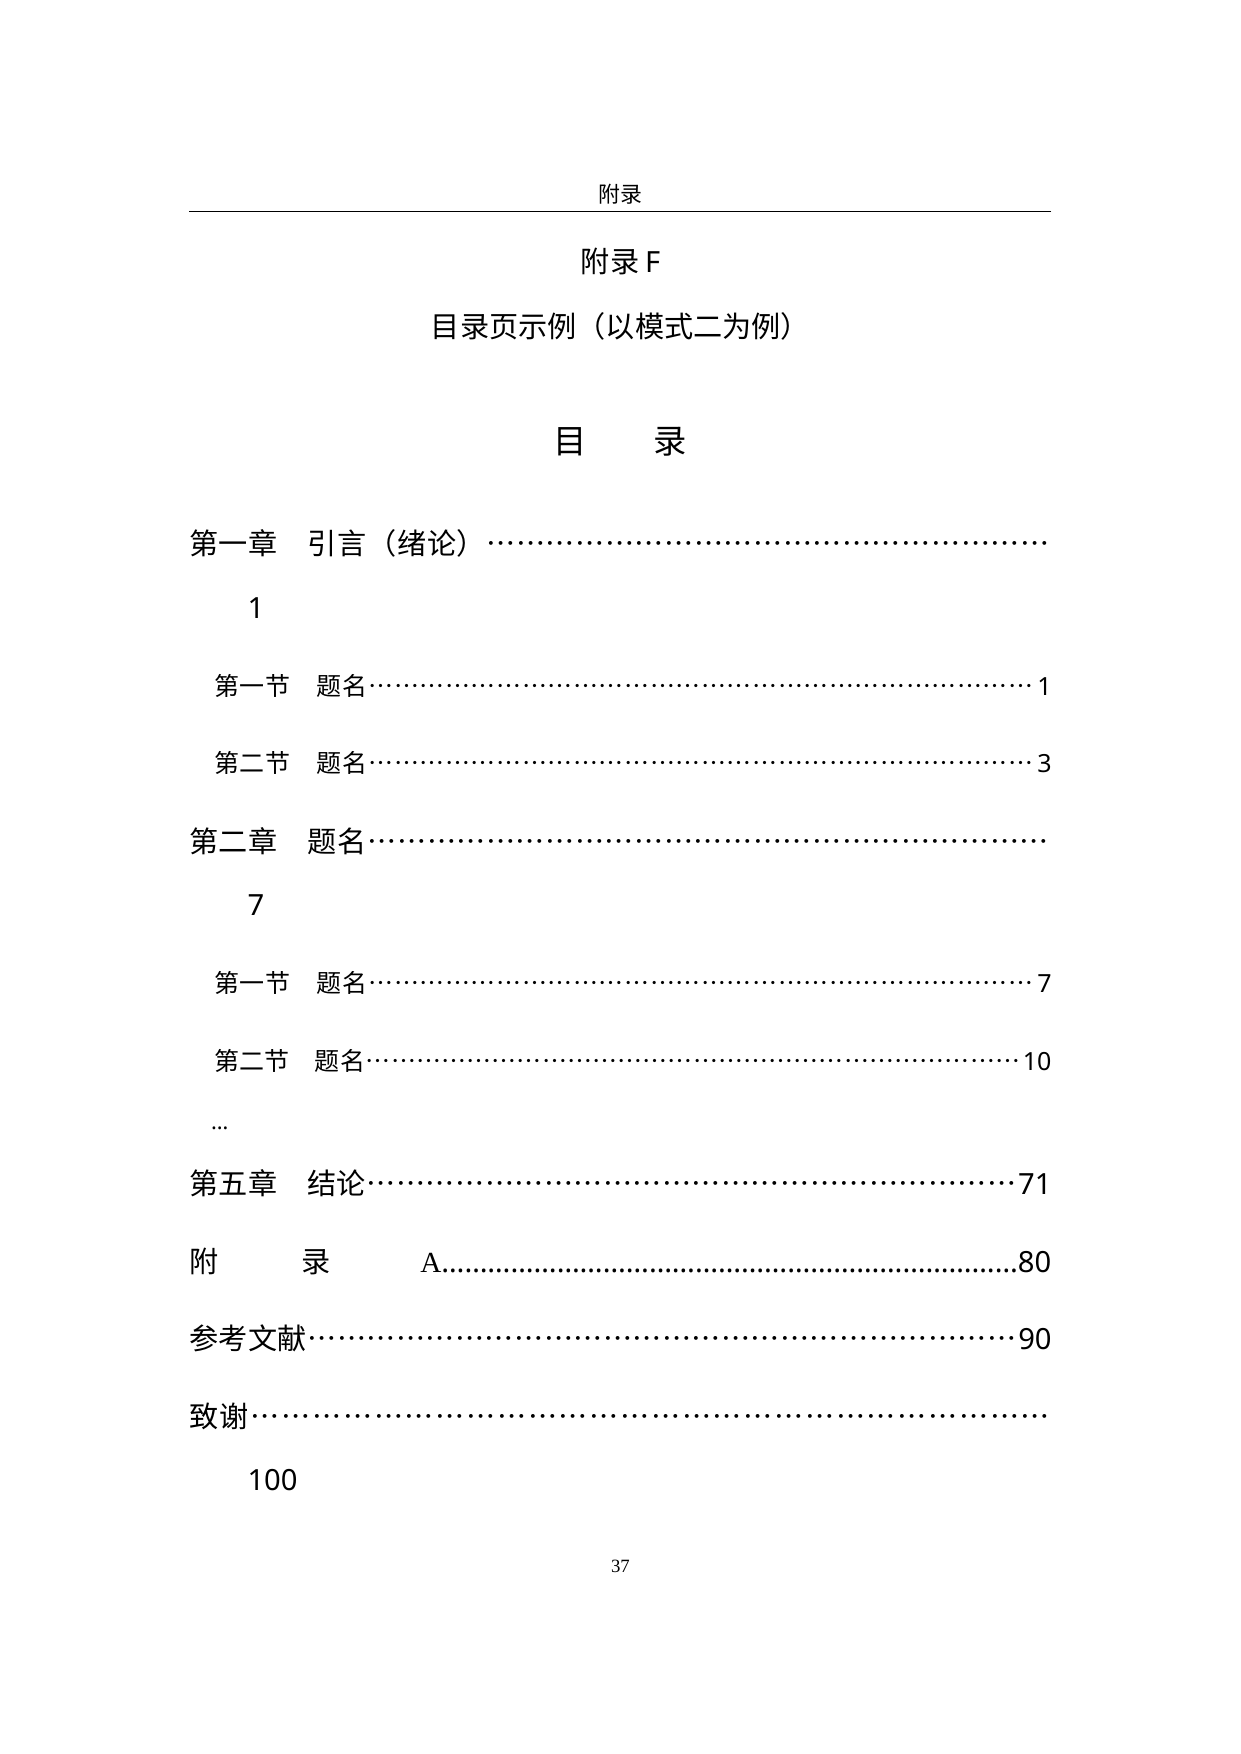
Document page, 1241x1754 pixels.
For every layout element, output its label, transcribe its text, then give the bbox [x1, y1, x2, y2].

text 目录页示例（以模式二为例） [189, 292, 1051, 357]
text 第一章 引言（绪论）…………………………………………………1 [189, 509, 1051, 639]
text 第一节 题名……………………………………………………………………7 [189, 949, 1051, 1014]
text 参考文献………………………………………………………………90 [189, 1304, 1051, 1369]
text 致谢……………………………………………………………………100 [189, 1382, 1051, 1512]
text 目 录 [189, 407, 1051, 472]
text 附录A…………………………………………………………………80 [189, 1227, 1051, 1292]
text 附录F [189, 227, 1051, 292]
text 第一节 题名……………………………………………………………………1 [189, 652, 1051, 717]
text … [189, 1104, 1051, 1137]
text 第二节 题名……………………………………………………………………10 [189, 1027, 1051, 1092]
text 第五章 结论…………………………………………………………71 [189, 1149, 1051, 1214]
text 第二节 题名……………………………………………………………………3 [189, 729, 1051, 794]
text 第二章 题名……………………………………………………………7 [189, 807, 1051, 937]
